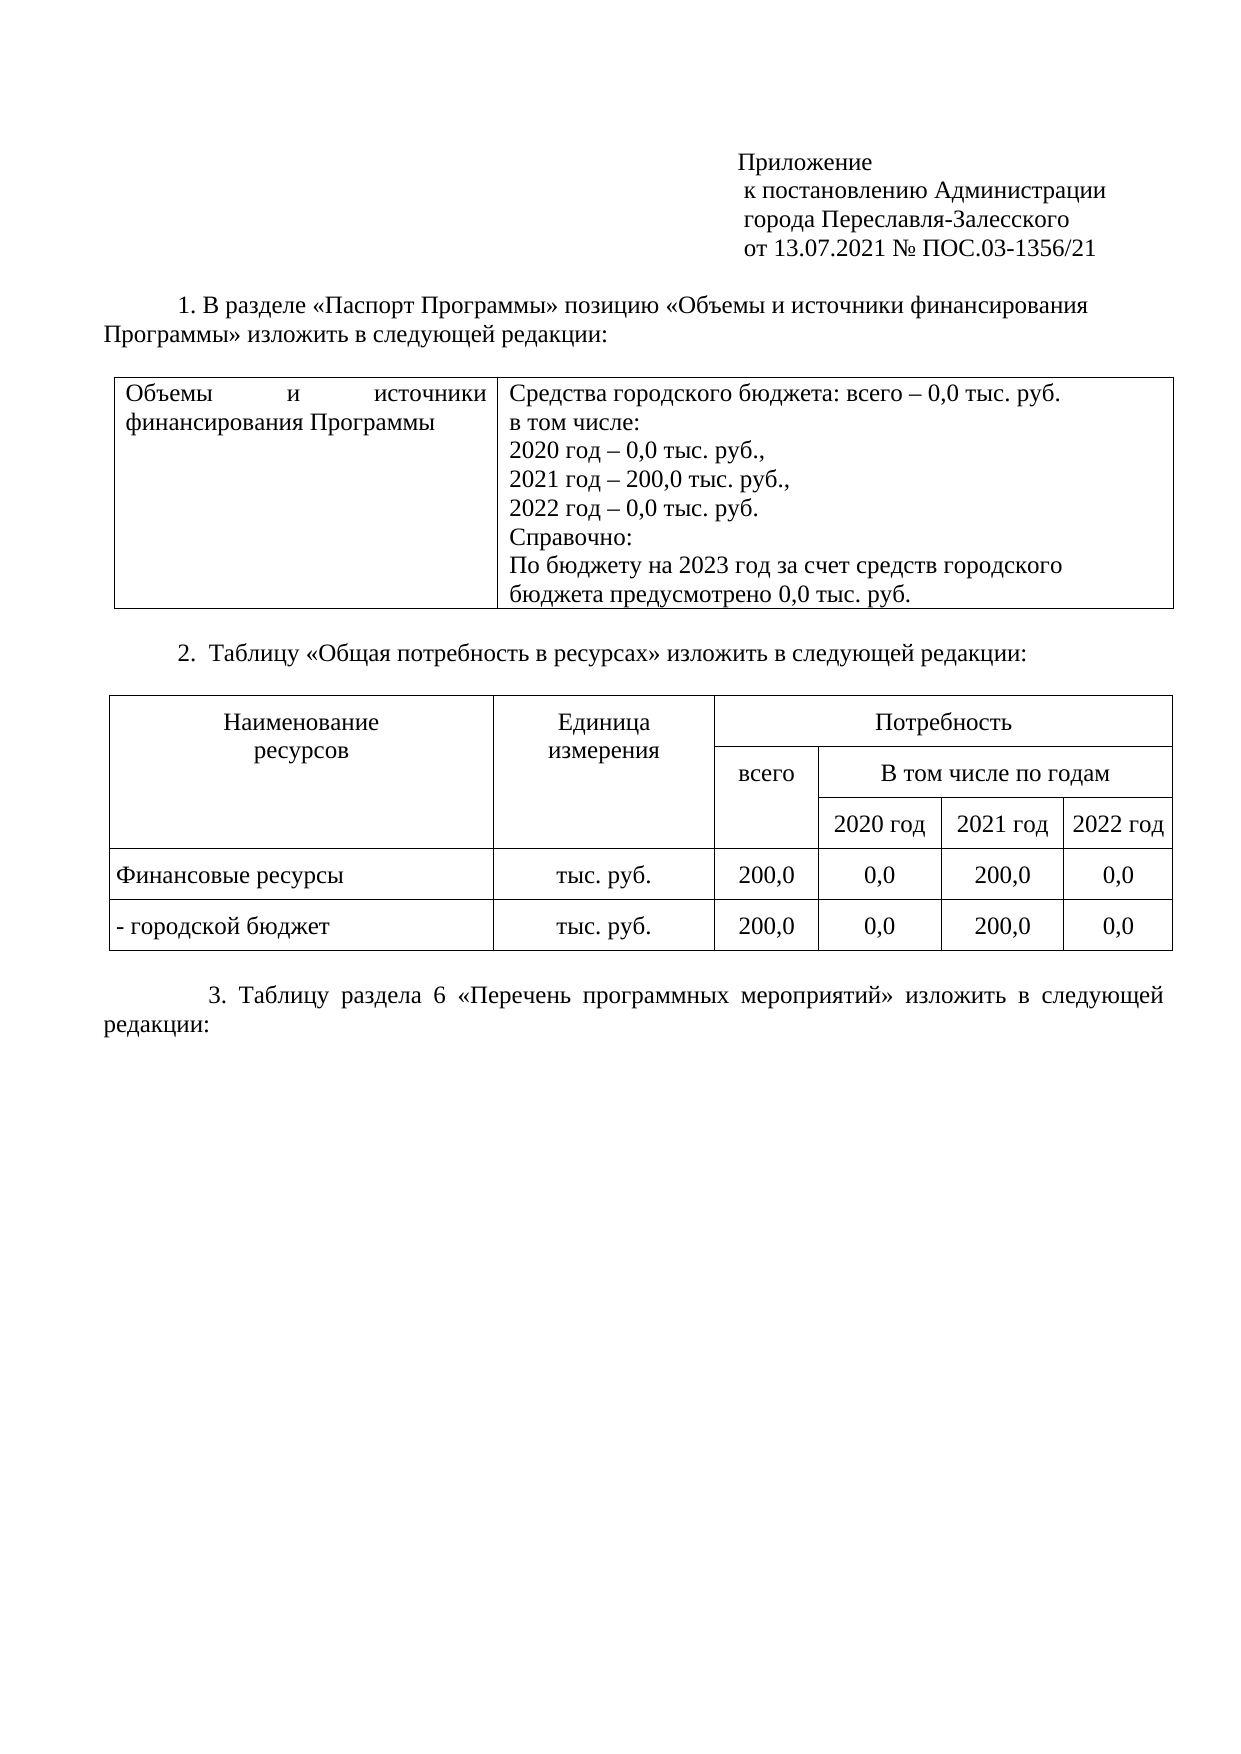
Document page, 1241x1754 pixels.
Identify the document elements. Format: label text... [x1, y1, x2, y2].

table_cell - городской бюджет [110, 900, 493, 950]
text 3. Таблицу раздела 6 «Перечень программных мероприятий» изложить в следующей редакции: [103, 980, 1166, 1038]
table_header Потребность [715, 696, 1172, 746]
text от 13.07.2021 № ПОС.03-1356/21 [605, 233, 1115, 262]
table_cell 0,0 [819, 849, 941, 899]
table_cell 0,0 [1064, 849, 1172, 899]
table_cell тыс. руб. [494, 849, 714, 899]
text 2. Таблицу «Общая потребность в ресурсах» изложить в следующей редакции: [103, 638, 1115, 666]
table_cell 200,0 [715, 849, 818, 899]
text к постановлению Администрации [605, 176, 1115, 204]
table_cell тыс. руб. [494, 900, 714, 950]
table_header Наименование ресурсов [110, 696, 493, 848]
table_cell В том числе по годам [819, 747, 1172, 797]
text 1. В разделе «Паспорт Программы» позицию «Объемы и источники финансирования Программы» изложить в следующей редакции: [103, 291, 1115, 348]
table_header Объемы и источники финансирования Программы [115, 378, 497, 608]
table_cell Финансовые ресурсы [110, 849, 493, 899]
table_cell 2022 год [1064, 798, 1172, 848]
table_cell 200,0 [942, 849, 1063, 899]
table_cell 0,0 [1064, 900, 1172, 950]
text города Переславля-Залесского [605, 204, 1115, 233]
table_cell 2020 год [819, 798, 941, 848]
text Приложение [605, 147, 1115, 176]
table_cell 2021 год [942, 798, 1063, 848]
table_header Средства городского бюджета: всего – 0,0 тыс. руб. в том числе: 2020 год – 0,0 тыс. руб., 2021 год – 200,0 тыс. руб., 2022 год – 0,0 тыс. руб. Справочно: По бюджету на 2023 год за счет средств городского бюджета предусмотрено 0,0 тыс. руб. [498, 378, 1173, 608]
table_header Единица измерения [494, 696, 714, 848]
table_cell 0,0 [819, 900, 941, 950]
table_cell всего [715, 747, 818, 848]
table_cell 200,0 [942, 900, 1063, 950]
table_cell 200,0 [715, 900, 818, 950]
